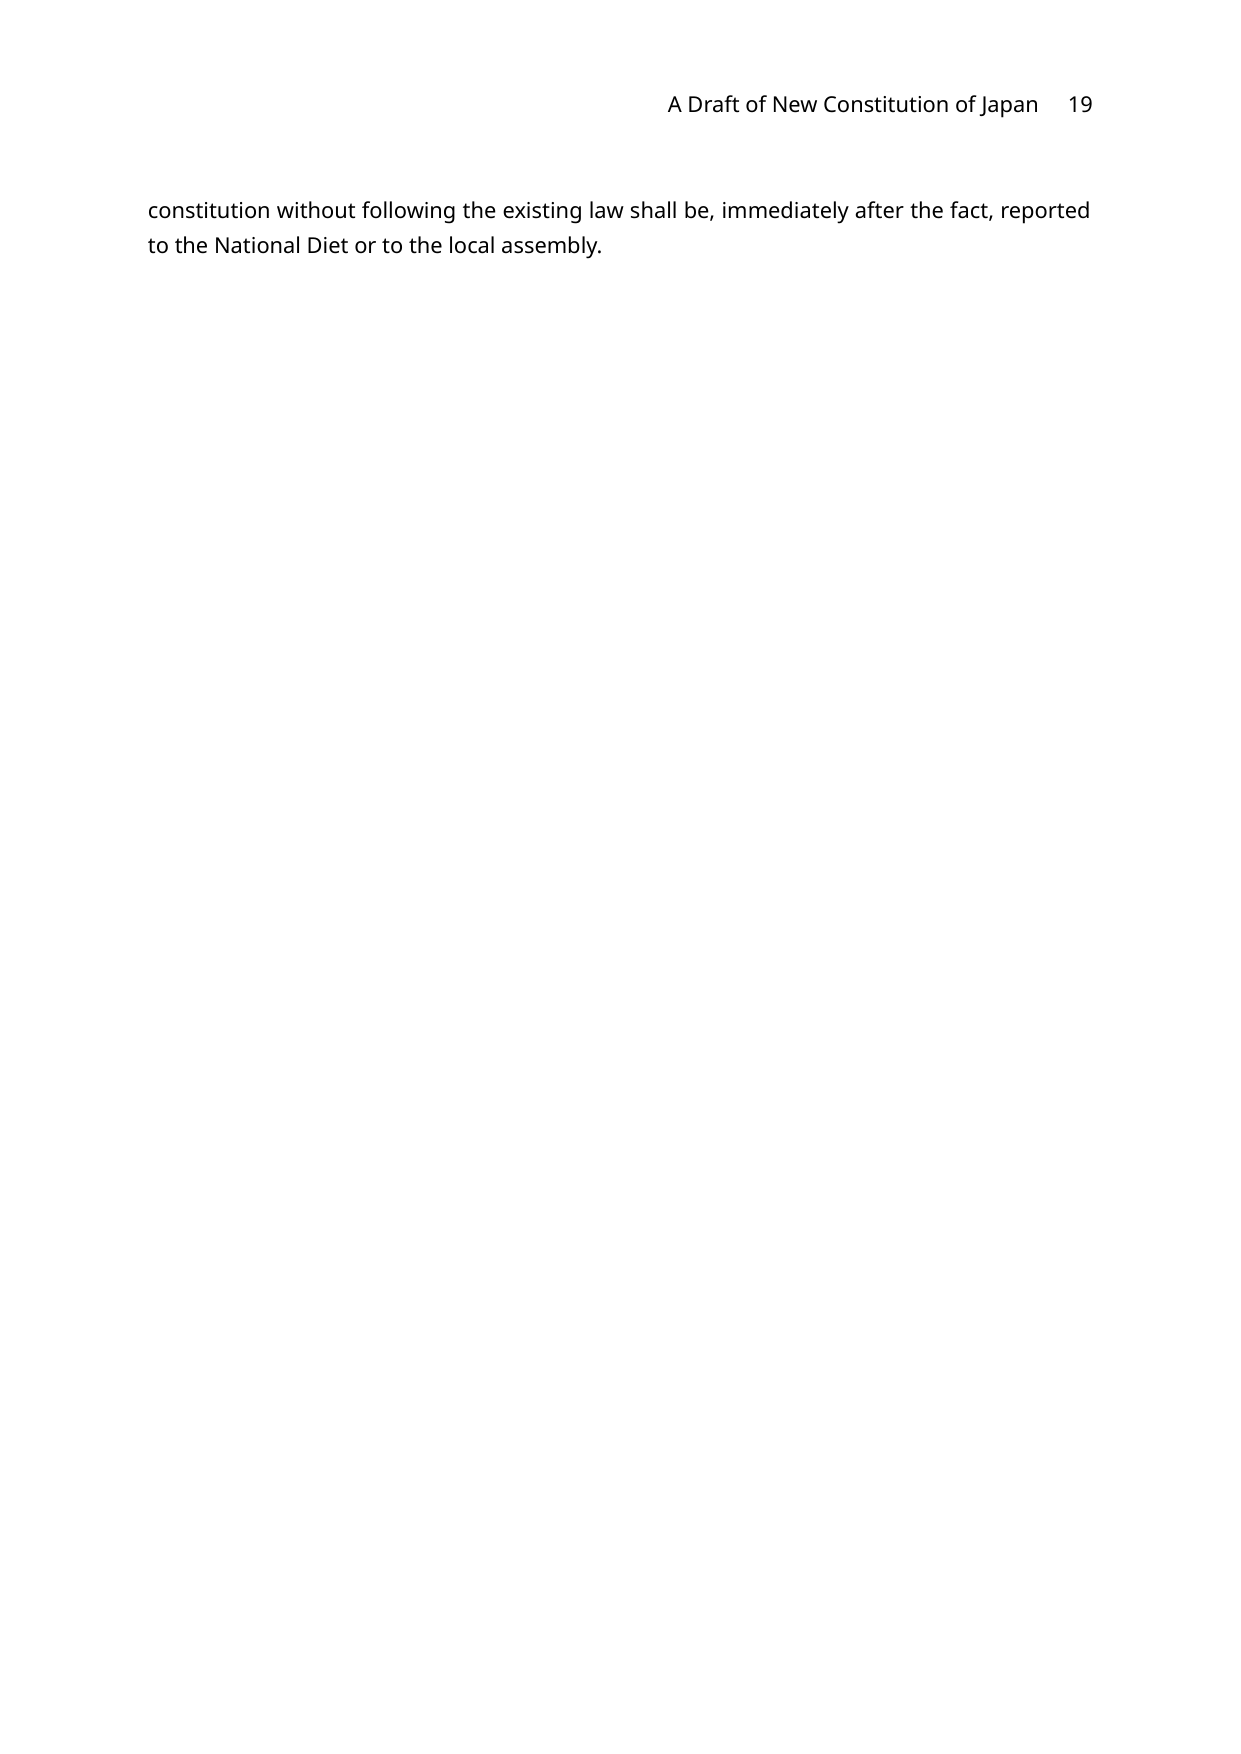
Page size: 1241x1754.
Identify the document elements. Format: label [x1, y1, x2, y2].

text [148, 193, 1092, 262]
